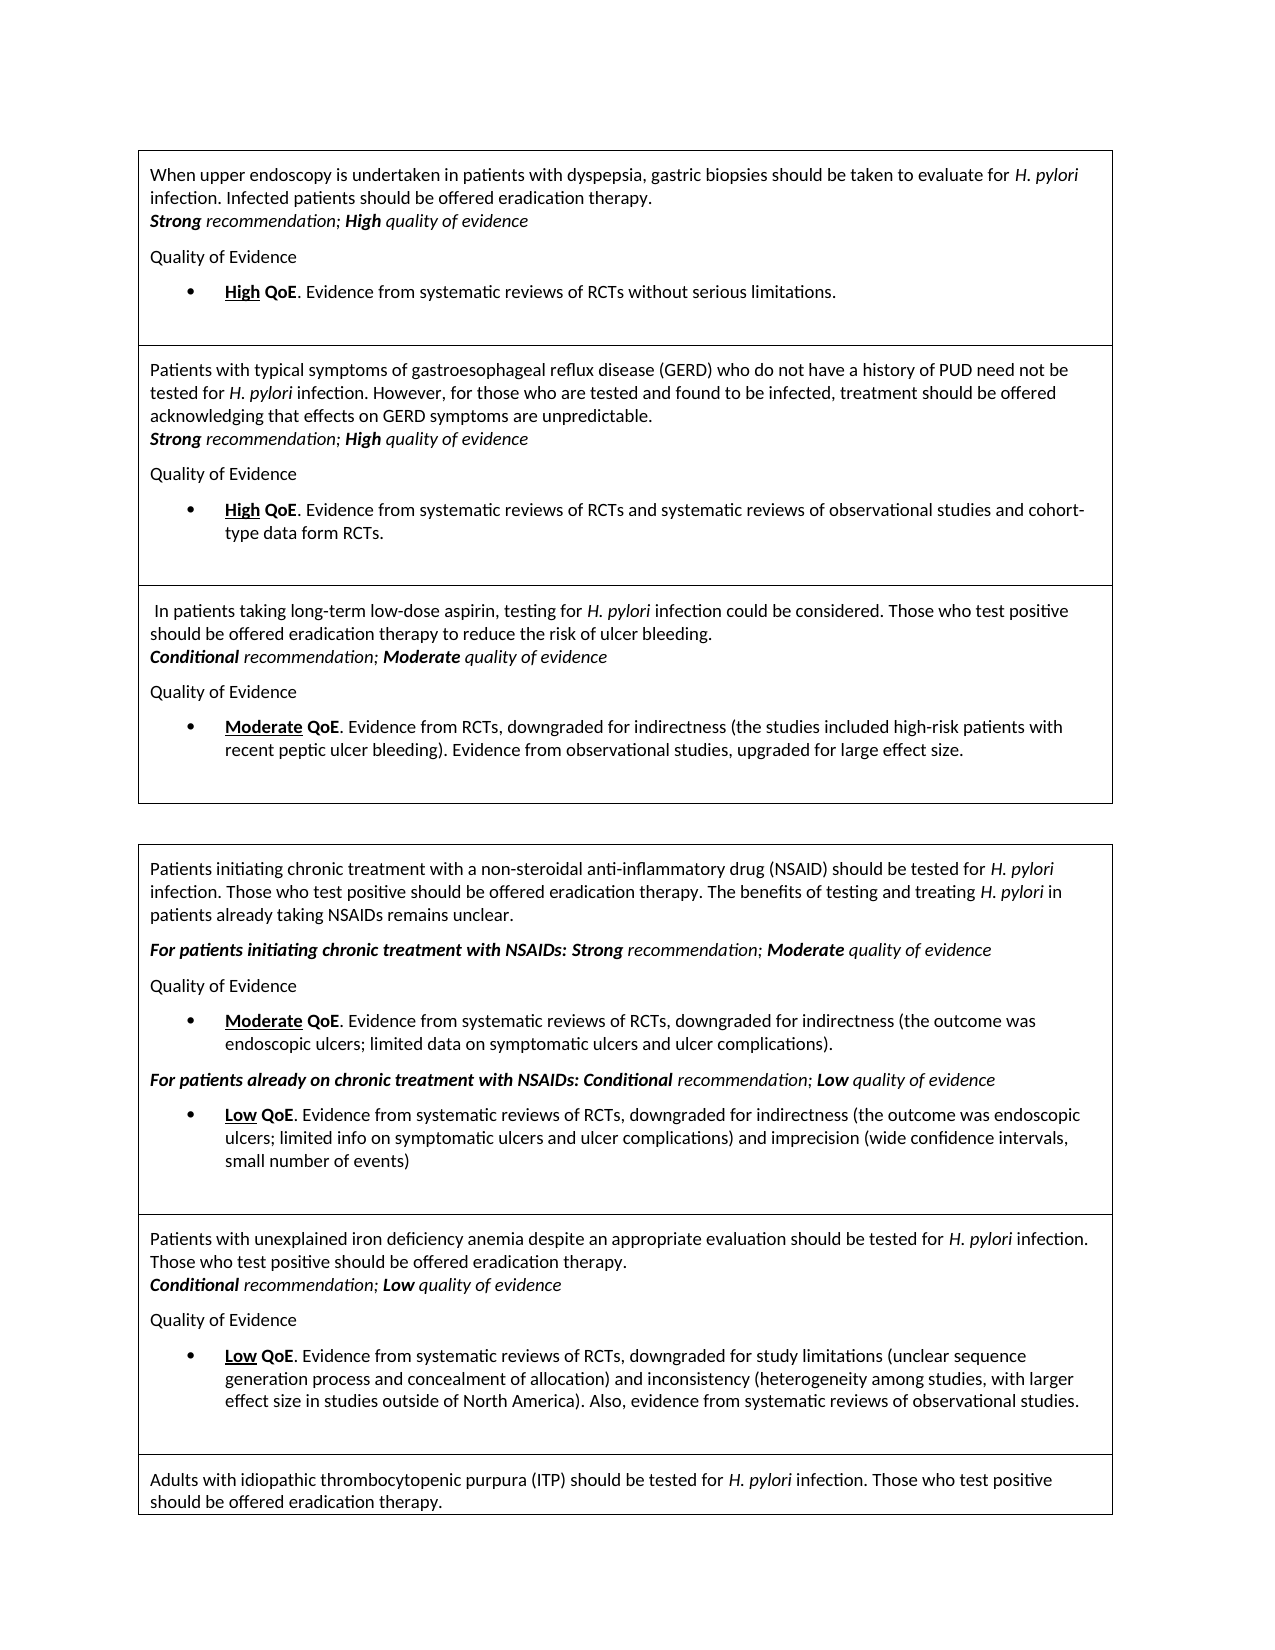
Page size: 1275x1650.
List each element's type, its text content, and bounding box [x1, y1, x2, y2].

table_cell When upper endoscopy is undertaken in patients with dyspepsia, gastric biopsies should be taken to evaluate for H. pylori infection. Infected patients should be offered eradication therapy. Strong recommendation; High quality of evidence Quality of Evidence High QoE. Evidence from systematic reviews of RCTs without serious limitations. [139, 151, 1112, 345]
table_cell In patients taking long-term low-dose aspirin, testing for H. pylori infection could be considered. Those who test positive should be offered eradication therapy to reduce the risk of ulcer bleeding. Conditional recommendation; Moderate quality of evidence Quality of Evidence Moderate QoE. Evidence from RCTs, downgraded for indirectness (the studies included high-risk patients with recent peptic ulcer bleeding). Evidence from observational studies, upgraded for large effect size. [139, 586, 1112, 803]
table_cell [139, 1455, 1112, 1513]
table_cell Patients with typical symptoms of gastroesophageal reflux disease (GERD) who do not have a history of PUD need not be tested for H. pylori infection. However, for those who are tested and found to be infected, treatment should be offered acknowledging that effects on GERD symptoms are unpredictable. Strong recommendation; High quality of evidence Quality of Evidence High QoE. Evidence from systematic reviews of RCTs and systematic reviews of observational studies and cohort-type data form RCTs. [139, 346, 1112, 585]
table_header Patients initiating chronic treatment with a non-steroidal anti-inflammatory drug (NSAID) should be tested for H. pylori infection. Those who test positive should be offered eradication therapy. The benefits of testing and treating H. pylori in patients already taking NSAIDs remains unclear. For patients initiating chronic treatment with NSAIDs: Strong recommendation; Moderate quality of evidence Quality of Evidence Moderate QoE. Evidence from systematic reviews of RCTs, downgraded for indirectness (the outcome was endoscopic ulcers; limited data on symptomatic ulcers and ulcer complications). For patients already on chronic treatment with NSAIDs: Conditional recommendation; Low quality of evidence Low QoE. Evidence from systematic reviews of RCTs, downgraded for indirectness (the outcome was endoscopic ulcers; limited info on symptomatic ulcers and ulcer complications) and imprecision (wide confidence intervals, small number of events) [139, 845, 1112, 1213]
table_cell Patients with unexplained iron deficiency anemia despite an appropriate evaluation should be tested for H. pylori infection. Those who test positive should be offered eradication therapy. Conditional recommendation; Low quality of evidence Quality of Evidence Low QoE. Evidence from systematic reviews of RCTs, downgraded for study limitations (unclear sequence generation process and concealment of allocation) and inconsistency (heterogeneity among studies, with larger effect size in studies outside of North America). Also, evidence from systematic reviews of observational studies. [139, 1215, 1112, 1454]
